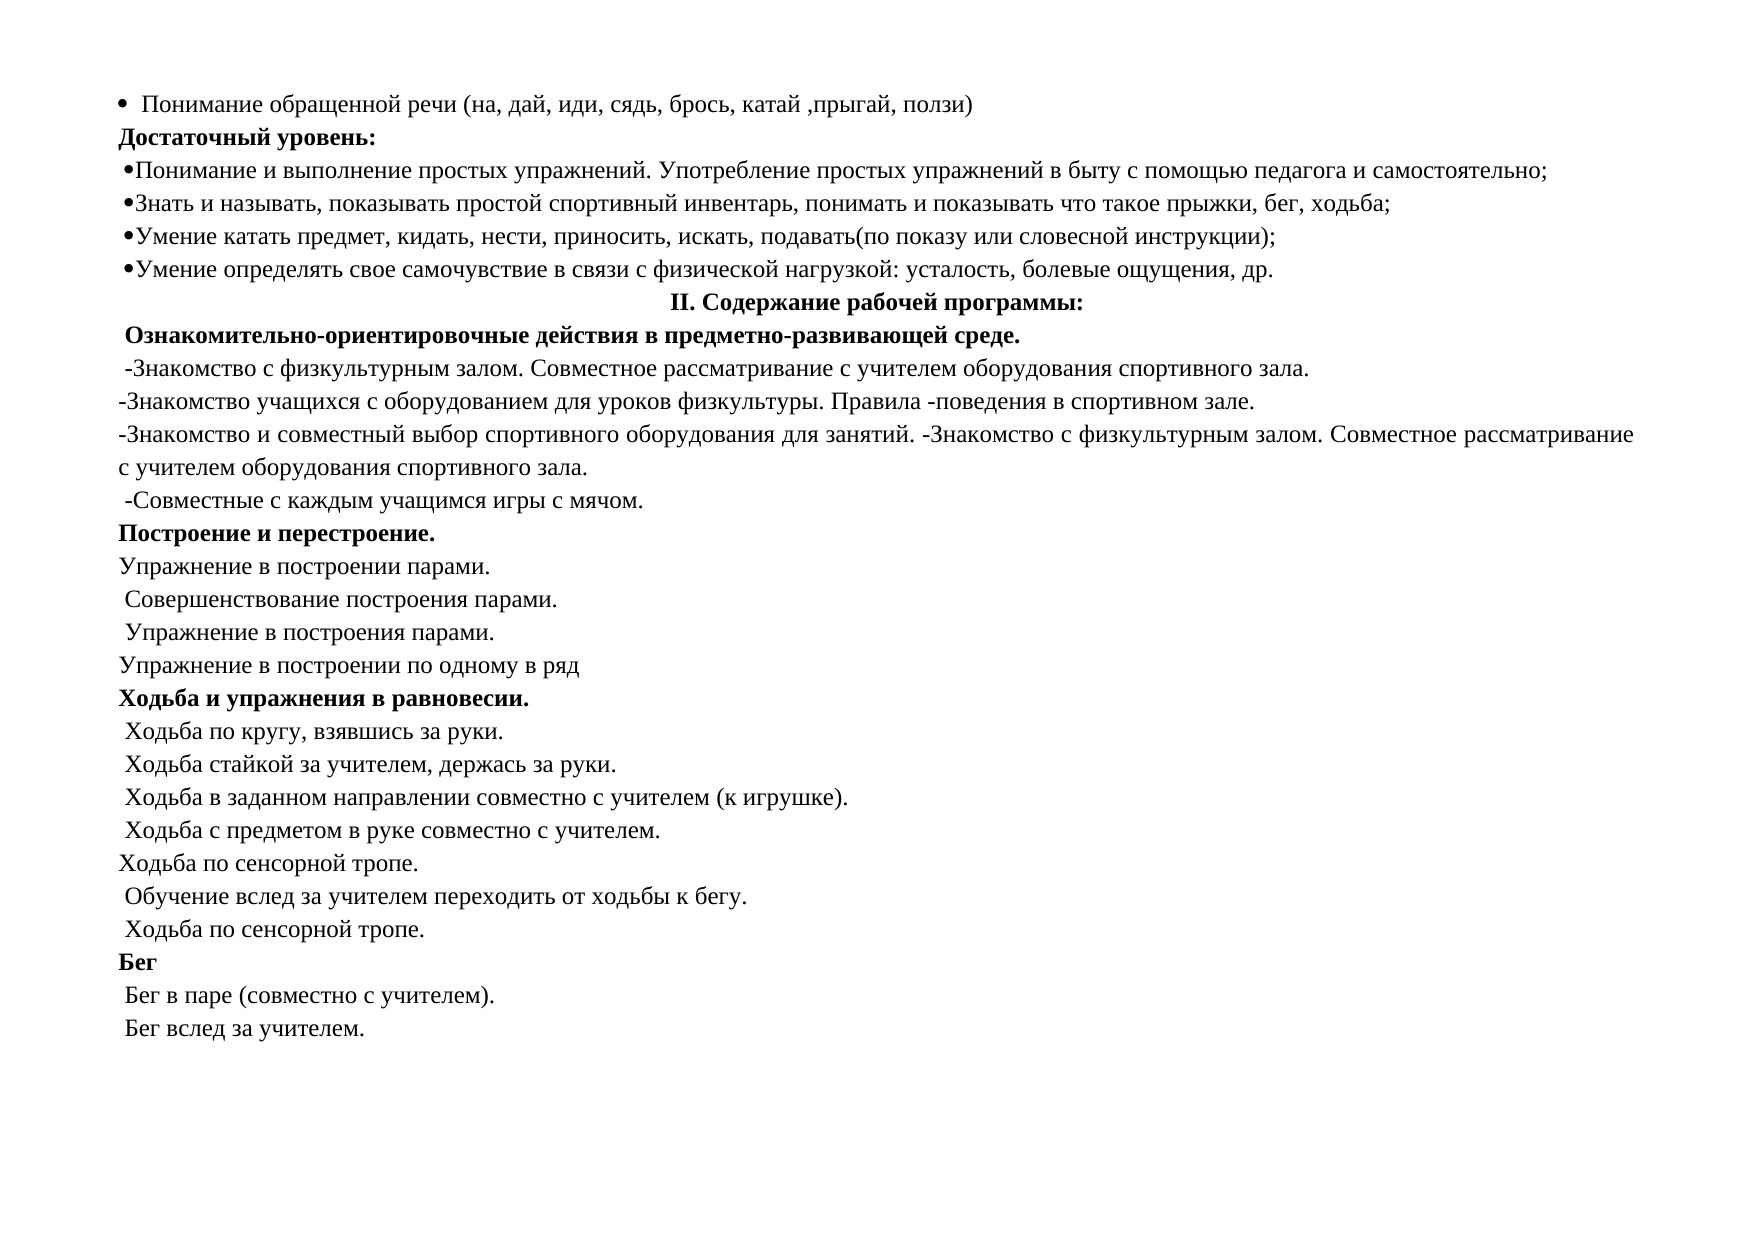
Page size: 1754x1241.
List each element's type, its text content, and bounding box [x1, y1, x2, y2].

text Ходьба с предметом в руке совместно с учителем. [118, 815, 1636, 844]
text Упражнение в построения парами. [118, 617, 1636, 646]
text -Знакомство и совместный выбор спортивного оборудования для занятий. -Знакомство с физкультурным залом. Совместное рассматривание с учителем оборудования спортивного зала. [118, 419, 1636, 481]
text Упражнение в построении парами. [118, 551, 1636, 580]
text Бег [118, 947, 1636, 976]
text Достаточный уровень: [118, 122, 1636, 150]
text Ходьба и упражнения в равновесии. [118, 683, 1636, 712]
text Построение и перестроение. [118, 518, 1636, 547]
text Понимание обращенной речи (на, дай, иди, сядь, брось, катай ,прыгай, ползи) [118, 89, 1636, 117]
text Бег в паре (совместно с учителем). [118, 980, 1636, 1009]
text Ходьба по сенсорной тропе. [118, 848, 1636, 877]
text Знать и называть, показывать простой спортивный инвентарь, понимать и показывать что такое прыжки, бег, ходьба; [118, 188, 1636, 216]
text -Знакомство с физкультурным залом. Совместное рассматривание с учителем оборудования спортивного зала. [118, 353, 1636, 382]
text Ходьба в заданном направлении совместно с учителем (к игрушке). [118, 782, 1636, 811]
text Ходьба стайкой за учителем, держась за руки. [118, 749, 1636, 778]
text Бег вслед за учителем. [118, 1013, 1636, 1042]
text -Знакомство учащихся с оборудованием для уроков физкультуры. Правила -поведения в спортивном зале. [118, 386, 1636, 414]
text -Совместные с каждым учащимся игры с мячом. [118, 485, 1636, 514]
text Понимание и выполнение простых упражнений. Употребление простых упражнений в быту с помощью педагога и самостоятельно; [118, 155, 1636, 183]
text Умение определять свое самочувствие в связи с физической нагрузкой: усталость, болевые ощущения, др. [118, 254, 1636, 282]
text II. Содержание рабочей программы: [118, 287, 1636, 316]
text Обучение вслед за учителем переходить от ходьбы к бегу. [118, 881, 1636, 910]
text Ходьба по сенсорной тропе. [118, 914, 1636, 943]
text Ознакомительно-ориентировочные действия в предметно-развивающей среде. [118, 320, 1636, 348]
text Упражнение в построении по одному в ряд [118, 650, 1636, 679]
text Совершенствование построения парами. [118, 584, 1636, 613]
text Умение катать предмет, кидать, нести, приносить, искать, подавать(по показу или словесной инструкции); [118, 221, 1636, 249]
text Ходьба по кругу, взявшись за руки. [118, 716, 1636, 745]
